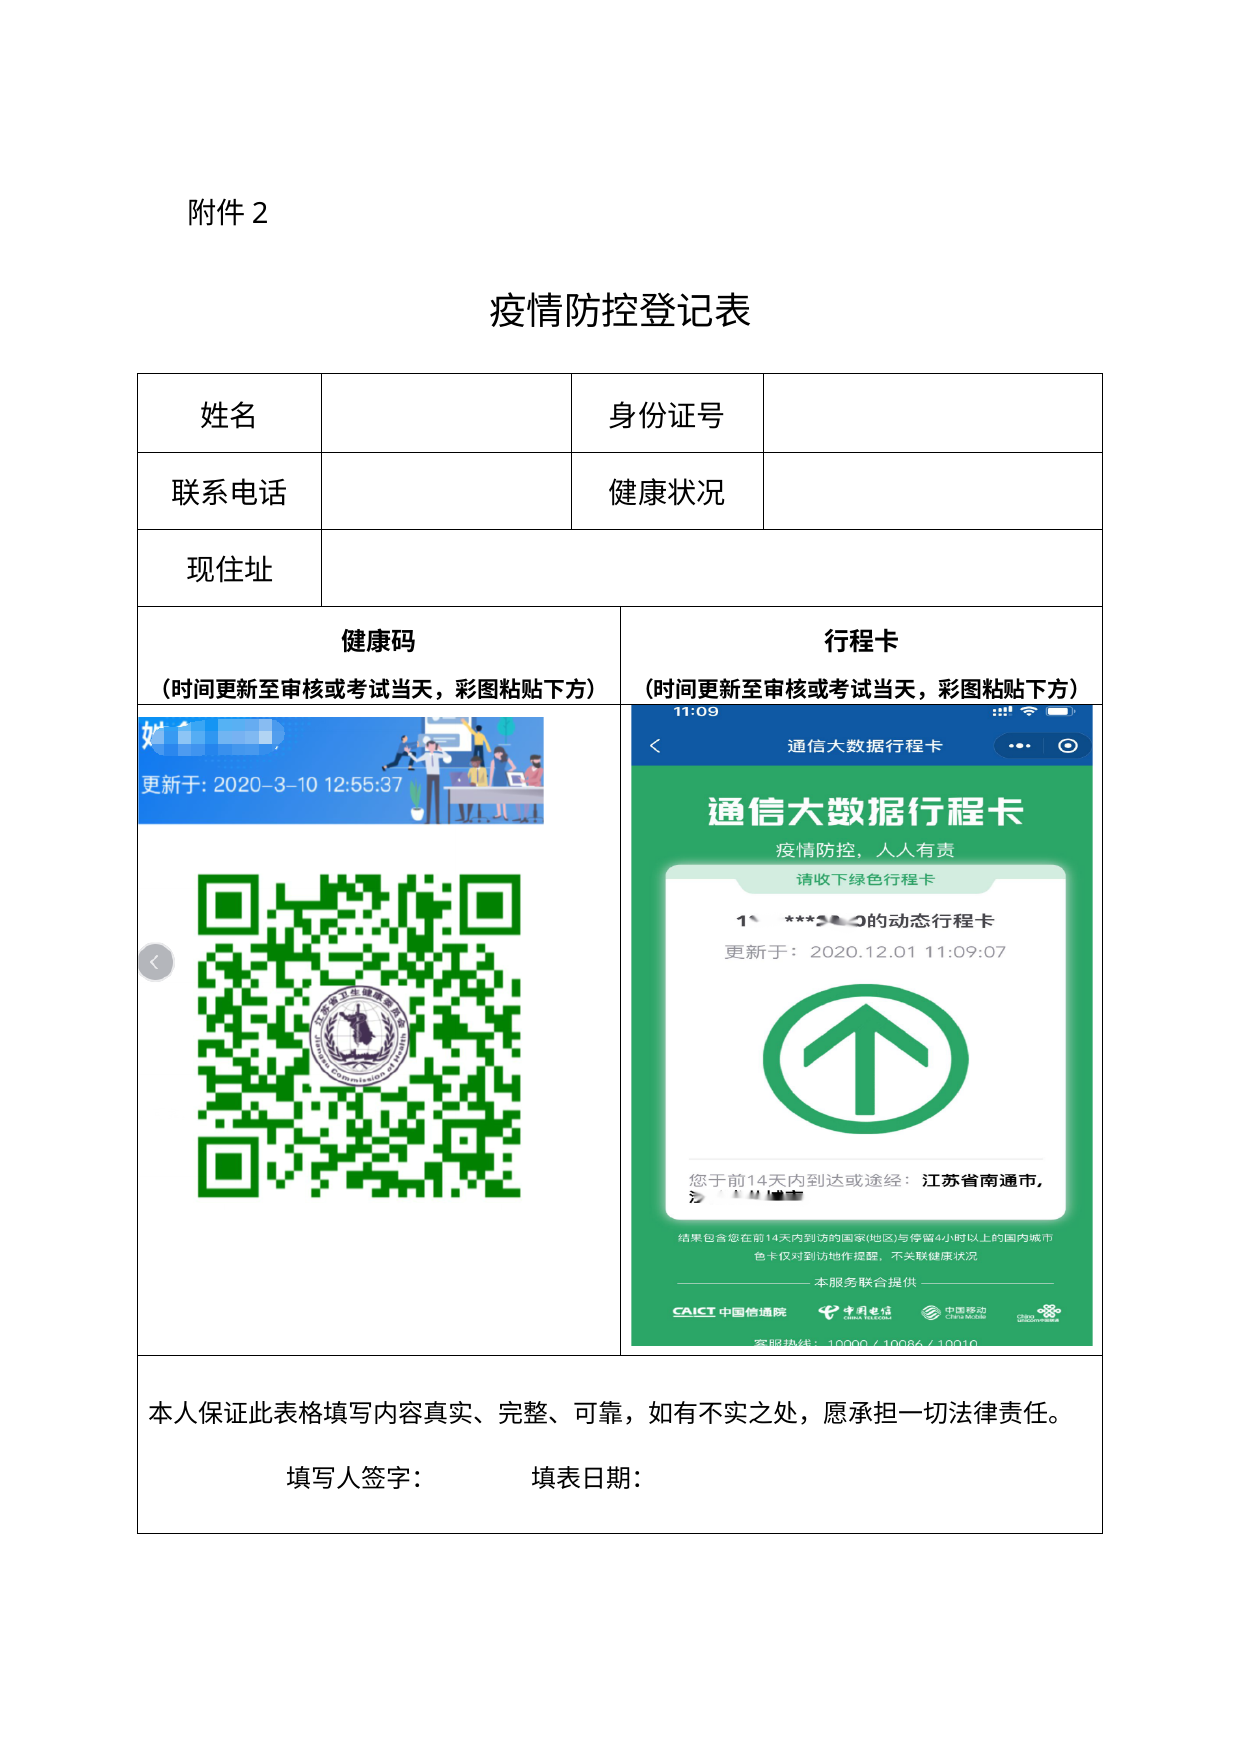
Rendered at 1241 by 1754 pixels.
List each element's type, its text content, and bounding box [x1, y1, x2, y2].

table_cell 联系电话 [138, 453, 321, 529]
text 疫情防控登记表 [187, 276, 1053, 341]
table_header [764, 374, 1102, 452]
table_cell [322, 453, 571, 529]
picture [631, 705, 1093, 1346]
text 附件2 [187, 178, 1053, 243]
table_cell [621, 705, 1102, 1355]
table_cell [138, 705, 620, 1355]
table_header [322, 374, 571, 452]
table_cell 行程卡 （时间更新至审核或考试当天，彩图粘贴下方） [621, 607, 1102, 704]
table_cell 本人保证此表格填写内容真实、完整、可靠，如有不实之处，愿承担一切法律责任。 填写人签字： 填表日期： [138, 1356, 1102, 1532]
table_header 姓名 [138, 374, 321, 452]
picture [137, 717, 544, 1208]
table_cell [764, 453, 1102, 529]
table_cell 健康状况 [572, 453, 763, 529]
table_cell 现住址 [138, 530, 321, 606]
table_cell [322, 530, 1102, 606]
table_header 身份证号 [572, 374, 763, 452]
table_cell 健康码 （时间更新至审核或考试当天，彩图粘贴下方） [138, 607, 620, 704]
